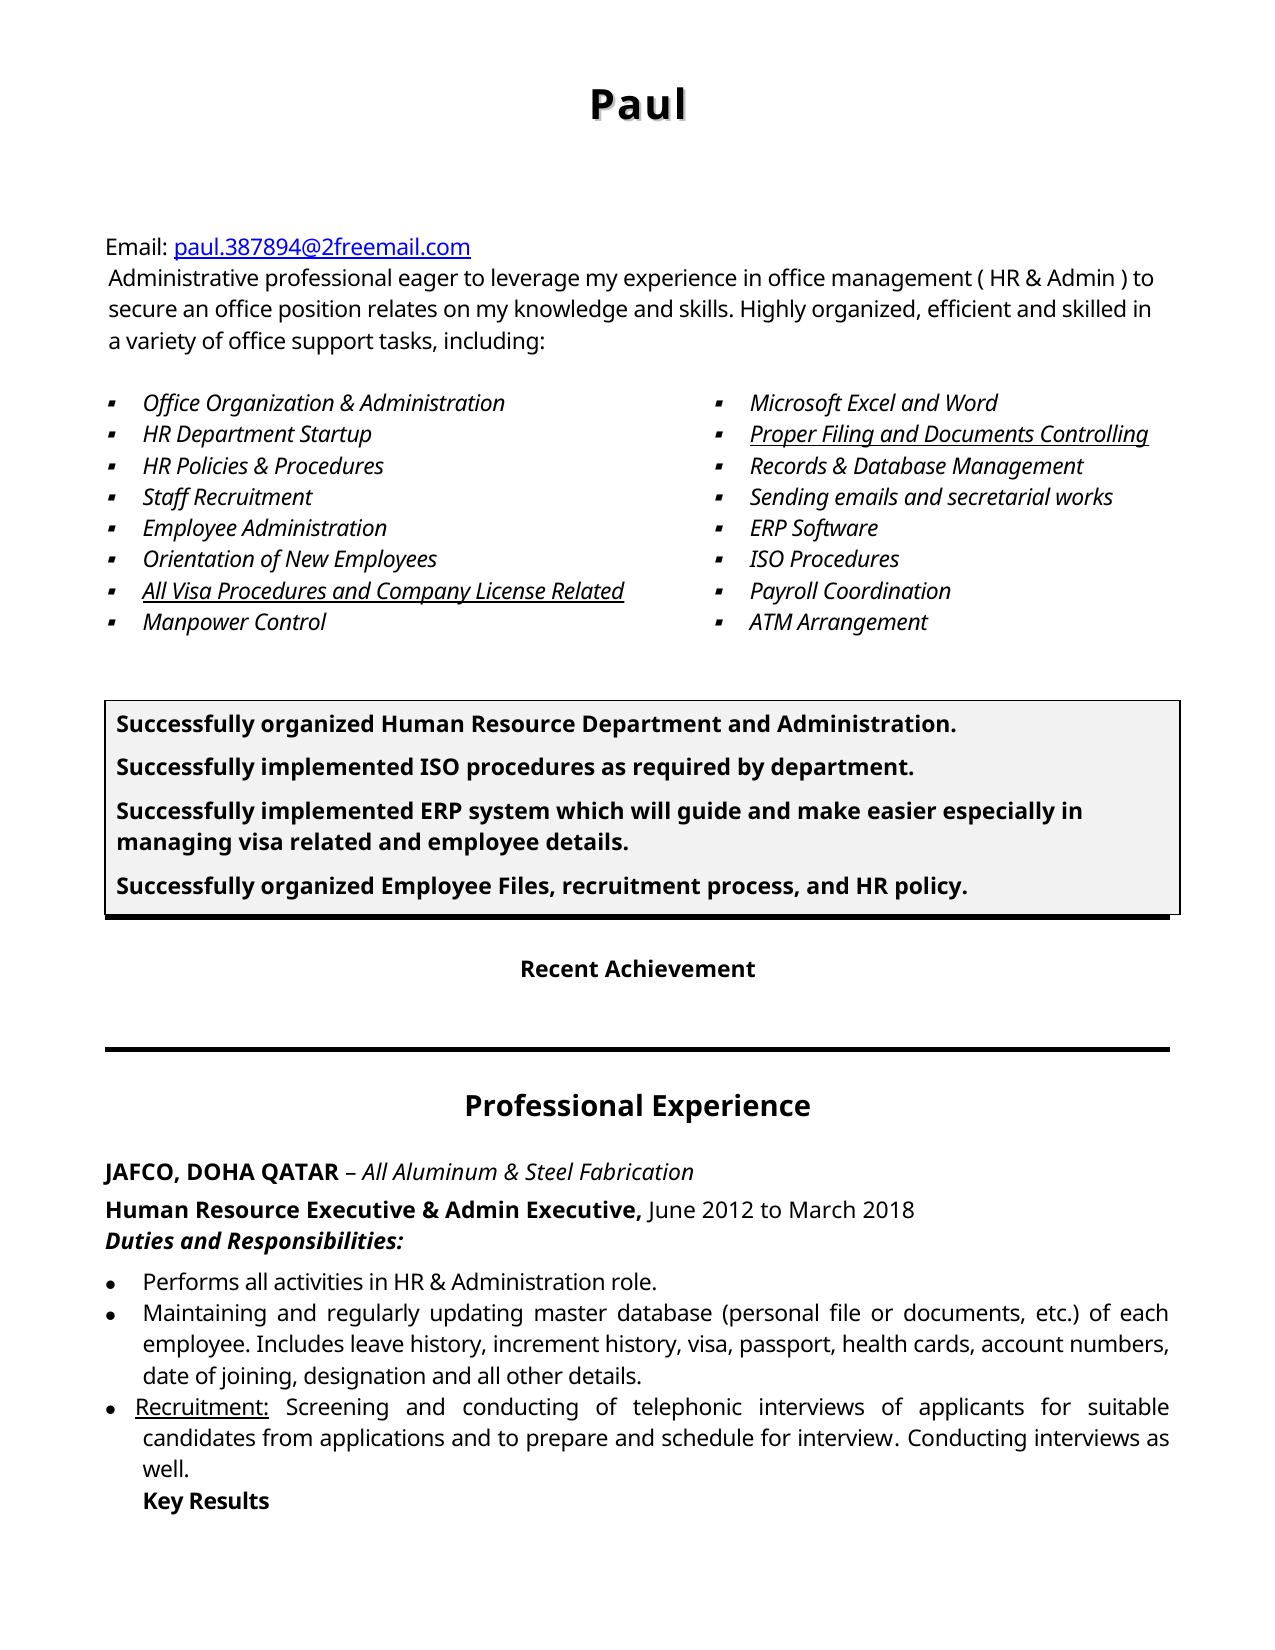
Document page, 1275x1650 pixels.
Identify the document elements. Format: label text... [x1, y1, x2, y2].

list Key Results [142, 1484, 1170, 1516]
table_header Office Organization & Administration HR Department Startup HR Policies & Procedures Staff Recruitment Employee Administration Orientation of New Employees All Visa Procedures and Company License Related Manpower Control [94, 387, 701, 700]
table_header Microsoft Excel and Word Proper Filing and Documents Controlling Records & Database Management Sending emails and secretarial works ERP Software ISO Procedures Payroll Coordination ATM Arrangement [701, 387, 1199, 700]
list Administrative professional eager to leverage my experience in office management ( HR & Admin ) to secure an office position relates on my knowledge and skills. Highly organized, efficient and skilled in a variety of office support tasks, including: [108, 262, 1170, 356]
table_header Successfully organized Human Resource Department and Administration. Successfully implemented ISO procedures as required by department. Successfully implemented ERP system which will guide and make easier especially in managing visa related and employee details. Successfully organized Employee Files, recruitment process, and HR policy. [106, 701, 1179, 914]
text Human Resource Executive & Admin Executive, June 2012 to March 2018 Duties and Responsibilities: [105, 1193, 1170, 1256]
text Professional Experience [105, 1085, 1170, 1125]
list Email: paul.387894@2freemail.com [105, 231, 1170, 262]
text Jafco, doha qatar – All Aluminum & Steel Fabrication [105, 1156, 1170, 1187]
list Recruitment: Screening and conducting of telephonic interviews of applicants for suitable candidates from applications and to prepare and schedule for interview. Conducting interviews as well. [105, 1391, 1170, 1484]
list Maintaining and regularly updating master database (personal file or documents, etc.) of each employee. Includes leave history, increment history, visa, passport, health cards, account numbers, date of joining, designation and all other details. [105, 1297, 1170, 1391]
list Performs all activities in HR & Administration role. [105, 1266, 1170, 1297]
text Recent Achievement [105, 953, 1170, 984]
